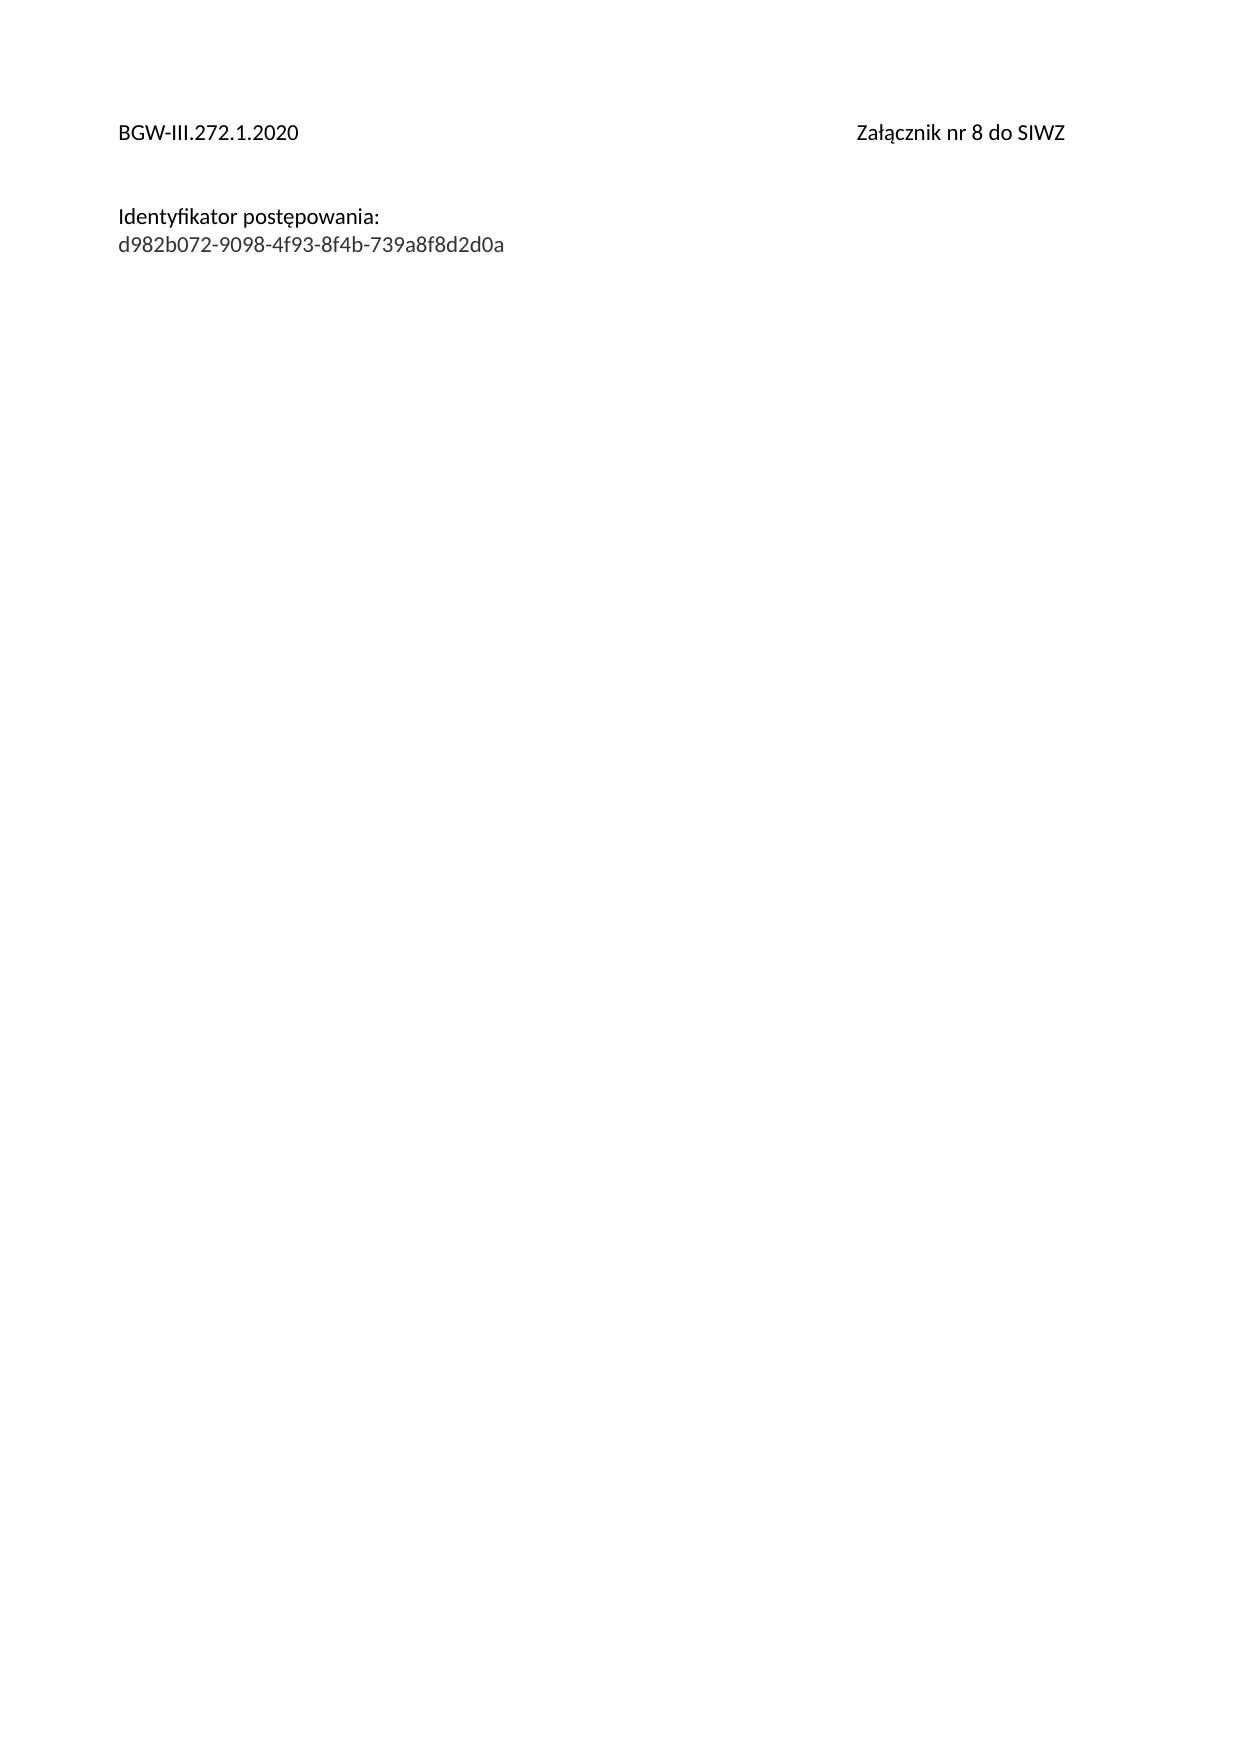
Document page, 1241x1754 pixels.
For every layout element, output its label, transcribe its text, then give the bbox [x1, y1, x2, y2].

text d982b072-9098-4f93-8f4b-739a8f8d2d0a [118, 230, 1122, 291]
text Identyfikator postępowania: [118, 202, 1122, 230]
text BGW-III.272.1.2020 Załącznik nr 8 do SIWZ [118, 118, 1122, 146]
